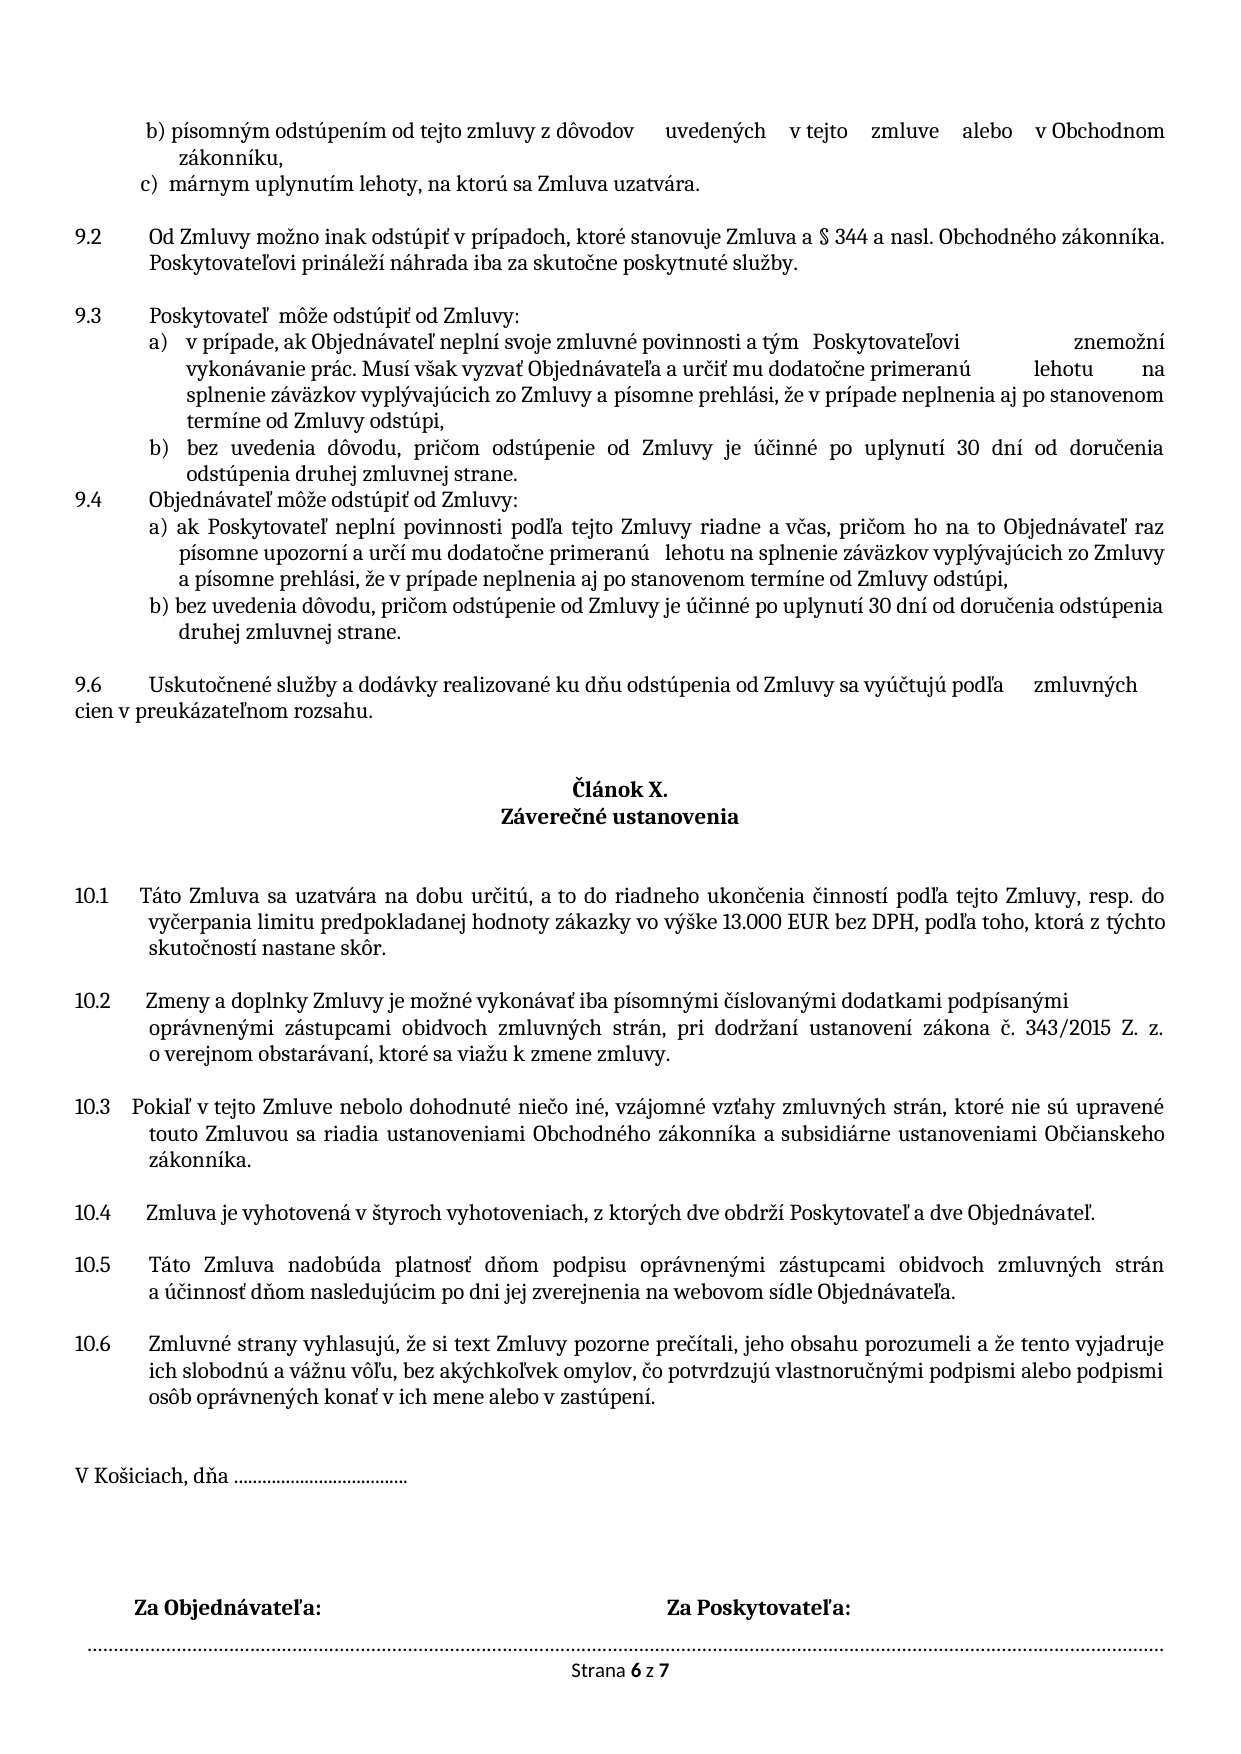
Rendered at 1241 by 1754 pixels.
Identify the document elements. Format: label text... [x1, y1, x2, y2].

text 10.3 Pokiaľ v tejto Zmluve nebolo dohodnuté niečo iné, vzájomné vzťahy zmluvných strán, ktoré nie sú upravené touto Zmluvou sa riadia ustanoveniami Obchodného zákonníka a subsidiárne ustanoveniami Občianskeho zákonníka. [75, 1094, 1165, 1173]
text Za Objednávateľa: Za Poskytovateľa: [75, 1595, 1163, 1621]
text Záverečné ustanovenia [75, 803, 1165, 830]
text c) márnym uplynutím lehoty, na ktorú sa Zmluva uzatvára. [75, 171, 1165, 197]
list a) ak Poskytovateľ neplní povinnosti podľa tejto Zmluvy riadne a včas, pričom ho na to Objednávateľ raz písomne upozorní a určí mu dodatočne primeranú lehotu na splnenie záväzkov vyplývajúcich zo Zmluvy a písomne prehlási, že v prípade neplnenia aj po stanovenom termíne od Zmluvy odstúpi, [149, 513, 1165, 593]
text 10.1 Táto Zmluva sa uzatvára na dobu určitú, a to do riadneho ukončenia činností podľa tejto Zmluvy, resp. do vyčerpania limitu predpokladanej hodnoty zákazky vo výške 13.000 EUR bez DPH, podľa toho, ktorá z týchto skutočností nastane skôr. [75, 882, 1165, 962]
text 10.4 Zmluva je vyhotovená v štyroch vyhotoveniach, z ktorých dve obdrží Poskytovateľ a dve Objednávateľ. [75, 1199, 1165, 1226]
list 9.2 Od Zmluvy možno inak odstúpiť v prípadoch, ktoré stanovuje Zmluva a § 344 a nasl. Obchodného zákonníka. Poskytovateľovi prináleží náhrada iba za skutočne poskytnuté služby. [75, 224, 1165, 276]
list bez uvedenia dôvodu, pričom odstúpenie od Zmluvy je účinné po uplynutí 30 dní od doručenia odstúpenia druhej zmluvnej strane. [149, 434, 1165, 487]
list 9.6 Uskutočnené služby a dodávky realizované ku dňu odstúpenia od Zmluvy sa vyúčtujú podľa zmluvných cien v preukázateľnom rozsahu. [75, 672, 1165, 724]
text 10.6 Zmluvné strany vyhlasujú, že si text Zmluvy pozorne prečítali, jeho obsahu porozumeli a že tento vyjadruje ich slobodnú a vážnu vôľu, bez akýchkoľvek omylov, čo potvrdzujú vlastnoručnými podpismi alebo podpismi osôb oprávnených konať v ich mene alebo v zastúpení. [75, 1331, 1165, 1410]
list b) písomným odstúpením od tejto zmluvy z dôvodov uvedených v tejto zmluve alebo v Obchodnom zákonníku, [75, 118, 1165, 171]
text Článok X. [75, 777, 1165, 803]
list 9.4 Objednávateľ môže odstúpiť od Zmluvy: [75, 487, 1165, 513]
list v prípade, ak Objednávateľ neplní svoje zmluvné povinnosti a tým Poskytovateľovi znemožní vykonávanie prác. Musí však vyzvať Objednávateľa a určiť mu dodatočne primeranú lehotu na splnenie záväzkov vyplývajúcich zo Zmluvy a písomne prehlási, že v prípade neplnenia aj po stanovenom termíne od Zmluvy odstúpi, [149, 329, 1165, 434]
text V Košiciach, dňa ..................................... [75, 1463, 1165, 1489]
text 10.2 Zmeny a doplnky Zmluvy je možné vykonávať iba písomnými číslovanými dodatkami podpísanými oprávnenými zástupcami obidvoch zmluvných strán, pri dodržaní ustanovení zákona č. 343/2015 Z. z. o verejnom obstarávaní, ktoré sa viažu k zmene zmluvy. [75, 988, 1165, 1068]
text 10.5 Táto Zmluva nadobúda platnosť dňom podpisu oprávnenými zástupcami obidvoch zmluvných strán a účinnosť dňom nasledujúcim po dni jej zverejnenia na webovom sídle Objednávateľa. [75, 1252, 1165, 1305]
list 9.3 Poskytovateľ môže odstúpiť od Zmluvy: [75, 303, 1165, 329]
list b) bez uvedenia dôvodu, pričom odstúpenie od Zmluvy je účinné po uplynutí 30 dní od doručenia odstúpenia druhej zmluvnej strane. [149, 593, 1165, 645]
